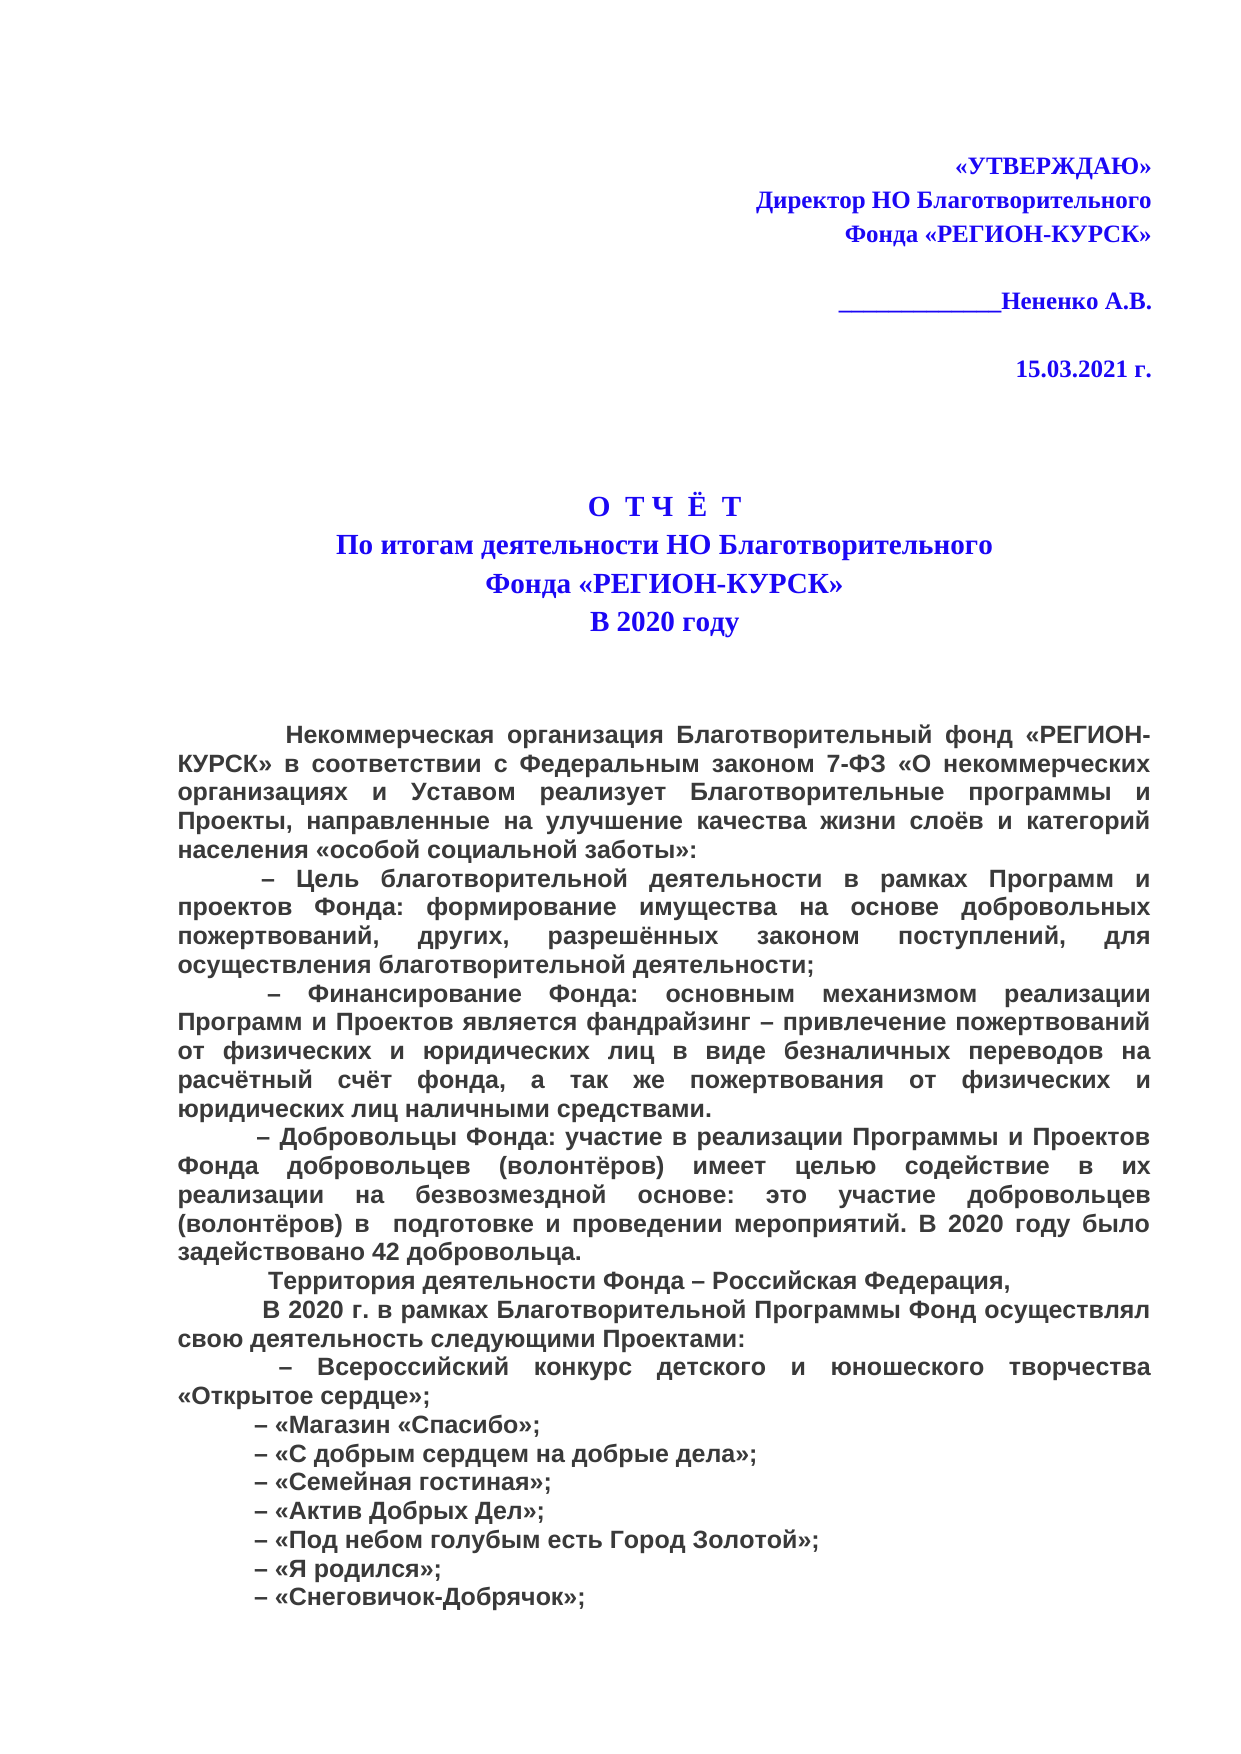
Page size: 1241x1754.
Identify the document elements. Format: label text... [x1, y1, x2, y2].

text – Добровольцы Фонда: участие в реализации Программы и Проектов Фонда добровольцев (волонтёров) имеет целью содействие в их реализации на безвозмездной основе: это участие добровольцев (волонтёров) в подготовке и проведении мероприятий. В 2020 году было задействовано 42 добровольца. [177, 1122, 1152, 1266]
text Фонда «РЕГИОН-КУРСК» [177, 219, 1152, 247]
text – «Магазин «Спасибо»; [177, 1410, 1152, 1439]
text В 2020 году [177, 604, 1152, 638]
text – «Семейная гостиная»; [177, 1467, 1152, 1496]
text – «Снеговичок-Добрячок»; [177, 1582, 1152, 1611]
text Фонда «РЕГИОН-КУРСК» [177, 566, 1152, 599]
text – «Я родился»; [177, 1554, 1152, 1582]
text – «Актив Добрых Дел»; [177, 1496, 1152, 1525]
text 15.03.2021 г. [177, 354, 1152, 382]
text О Т Ч Ё Т [177, 489, 1152, 522]
text – Всероссийский конкурс детского и юношеского творчества «Открытое сердце»; [177, 1352, 1152, 1410]
text Некоммерческая организация Благотворительный фонд «РЕГИОН-КУРСК» в соответствии с Федеральным законом 7-ФЗ «О некоммерческих организациях и Уставом реализует Благотворительные программы и Проекты, направленные на улучшение качества жизни слоёв и категорий населения «особой социальной заботы»: [177, 720, 1152, 864]
text «УТВЕРЖДАЮ» [177, 151, 1152, 180]
text По итогам деятельности НО Благотворительного [177, 527, 1152, 561]
text В 2020 г. в рамках Благотворительной Программы Фонд осуществлял свою деятельность следующими Проектами: [177, 1295, 1152, 1352]
text Территория деятельности Фонда – Российская Федерация, [177, 1266, 1152, 1295]
text _____________Нененко А.В. [177, 286, 1152, 315]
text – «С добрым сердцем на добрые дела»; [177, 1439, 1152, 1467]
text – «Под небом голубым есть Город Золотой»; [177, 1525, 1152, 1554]
text Директор НО Благотворительного [177, 185, 1152, 214]
text – Финансирование Фонда: основным механизмом реализации Программ и Проектов является фандрайзинг – привлечение пожертвований от физических и юридических лиц в виде безналичных переводов на расчётный счёт фонда, а так же пожертвования от физических и юридических лиц наличными средствами. [177, 979, 1152, 1122]
text – Цель благотворительной деятельности в рамках Программ и проектов Фонда: формирование имущества на основе добровольных пожертвований, других, разрешённых законом поступлений, для осуществления благотворительной деятельности; [177, 864, 1152, 979]
